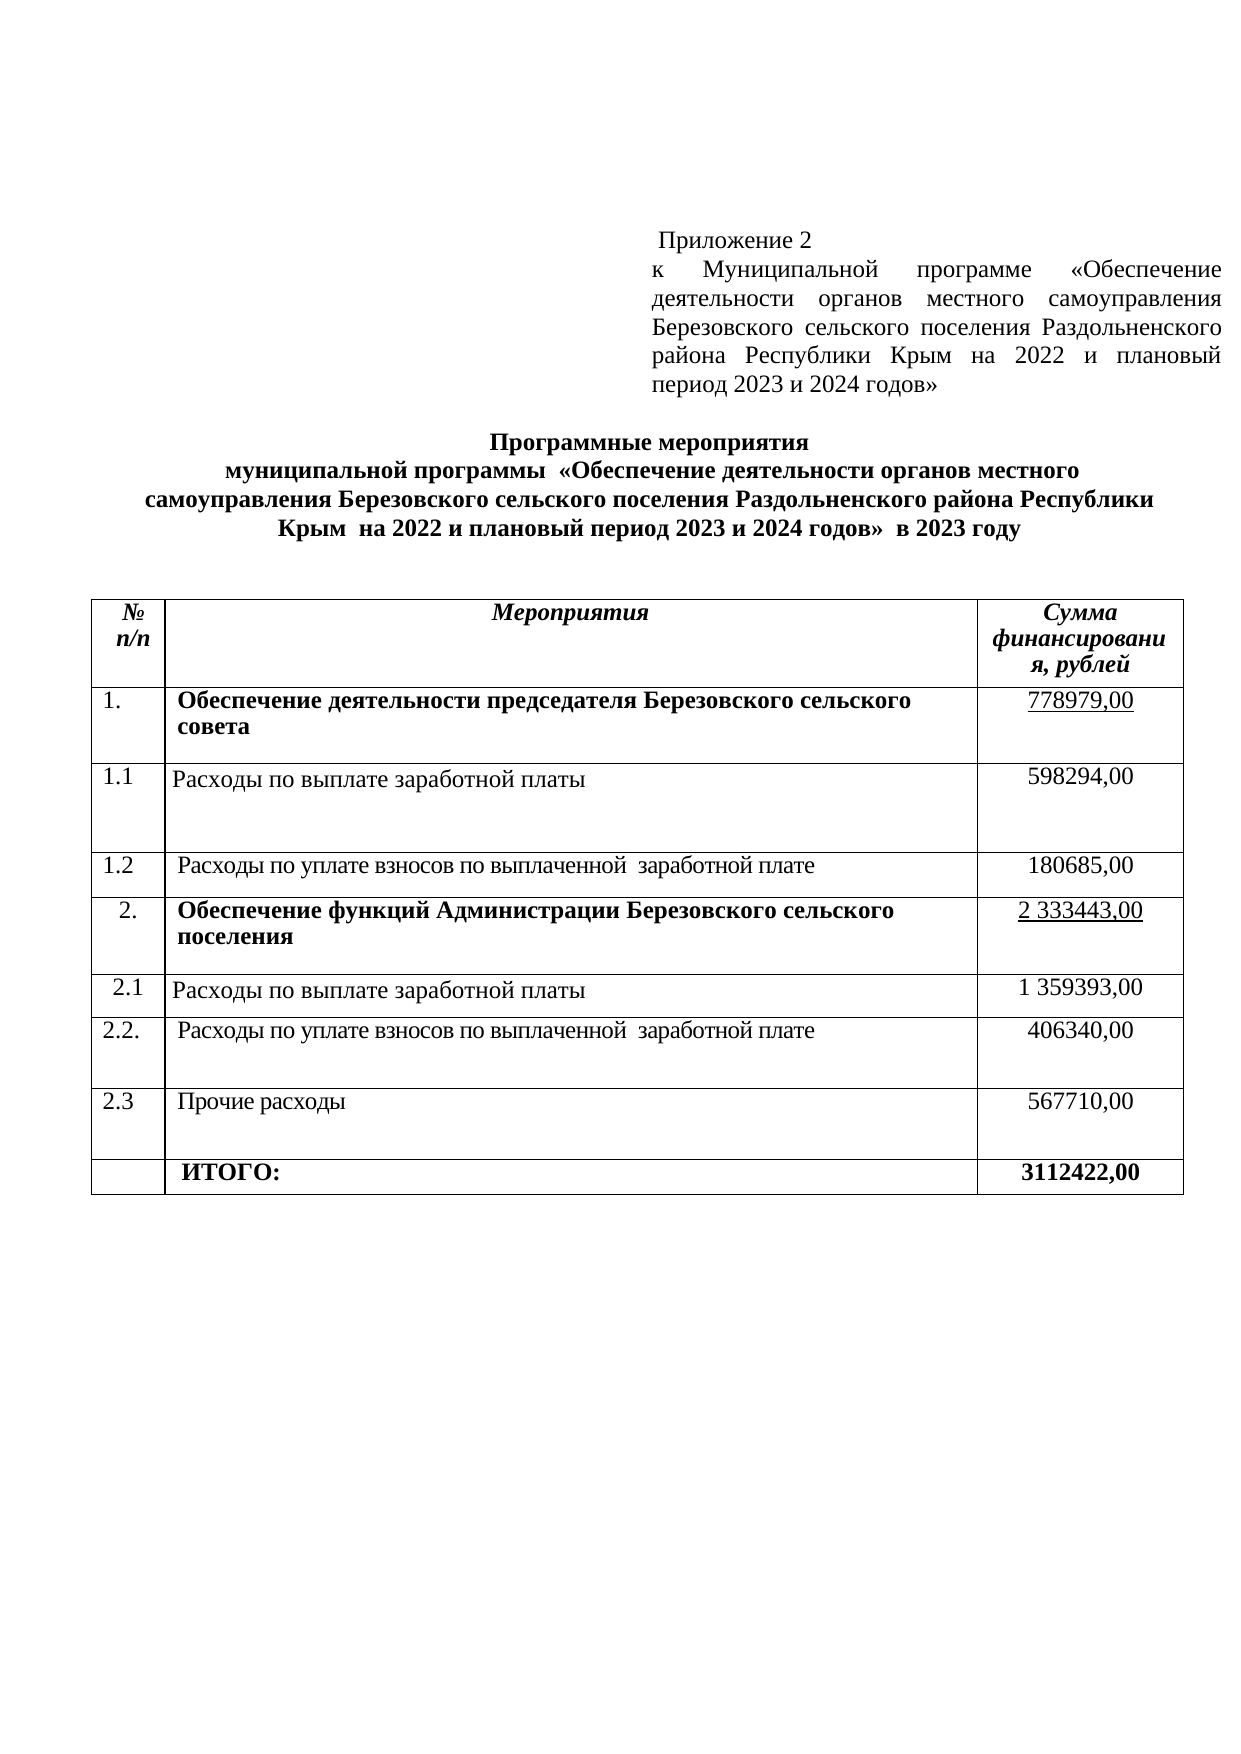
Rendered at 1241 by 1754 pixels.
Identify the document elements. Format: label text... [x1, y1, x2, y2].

table_cell 567710,00 [978, 1089, 1183, 1158]
table_cell 406340,00 [978, 1018, 1183, 1087]
table_header Мероприятия [166, 600, 977, 687]
table_cell Расходы по выплате заработной платы [166, 764, 977, 852]
table_cell ИТОГО: [166, 1160, 977, 1194]
table_cell 2. [92, 898, 164, 974]
table_cell 2.2. [92, 1018, 164, 1087]
table_cell Расходы по уплате взносов по выплаченной заработной плате [166, 853, 977, 897]
table_cell 1 359393,00 [978, 975, 1183, 1017]
table_cell 1.2 [92, 853, 164, 897]
table_header № п/п [92, 600, 164, 687]
table_cell 778979,00 [978, 688, 1183, 763]
table_cell Расходы по выплате заработной платы [166, 975, 977, 1017]
text Приложение 2 [652, 225, 1222, 254]
text Программные мероприятия [135, 427, 1163, 455]
table_cell [92, 1160, 164, 1194]
table_cell 598294,00 [978, 764, 1183, 852]
table_cell 1. [92, 688, 164, 763]
text к Муниципальной программе «Обеспечение деятельности органов местного самоуправления Березовского сельского поселения Раздольненского района Республики Крым на 2022 и плановый период 2023 и 2024 годов» [652, 254, 1222, 398]
table_cell Обеспечение деятельности председателя Березовского сельского совета [166, 688, 977, 763]
table_cell 3112422,00 [978, 1160, 1183, 1194]
table_cell Прочие расходы [166, 1089, 977, 1158]
table_cell 1.1 [92, 764, 164, 852]
table_cell Расходы по уплате взносов по выплаченной заработной плате [166, 1018, 977, 1087]
table_cell 2 333443,00 [978, 898, 1183, 974]
table_cell 2.3 [92, 1089, 164, 1158]
table_header Сумма финансирования, рублей [978, 600, 1183, 687]
table_cell 2.1 [92, 975, 164, 1017]
text муниципальной программы «Обеспечение деятельности органов местного самоуправления Березовского сельского поселения Раздольненского района Республики Крым на 2022 и плановый период 2023 и 2024 годов» в 2023 году [135, 455, 1163, 542]
table_cell Обеспечение функций Администрации Березовского сельского поселения [166, 898, 977, 974]
table_cell 180685,00 [978, 853, 1183, 897]
